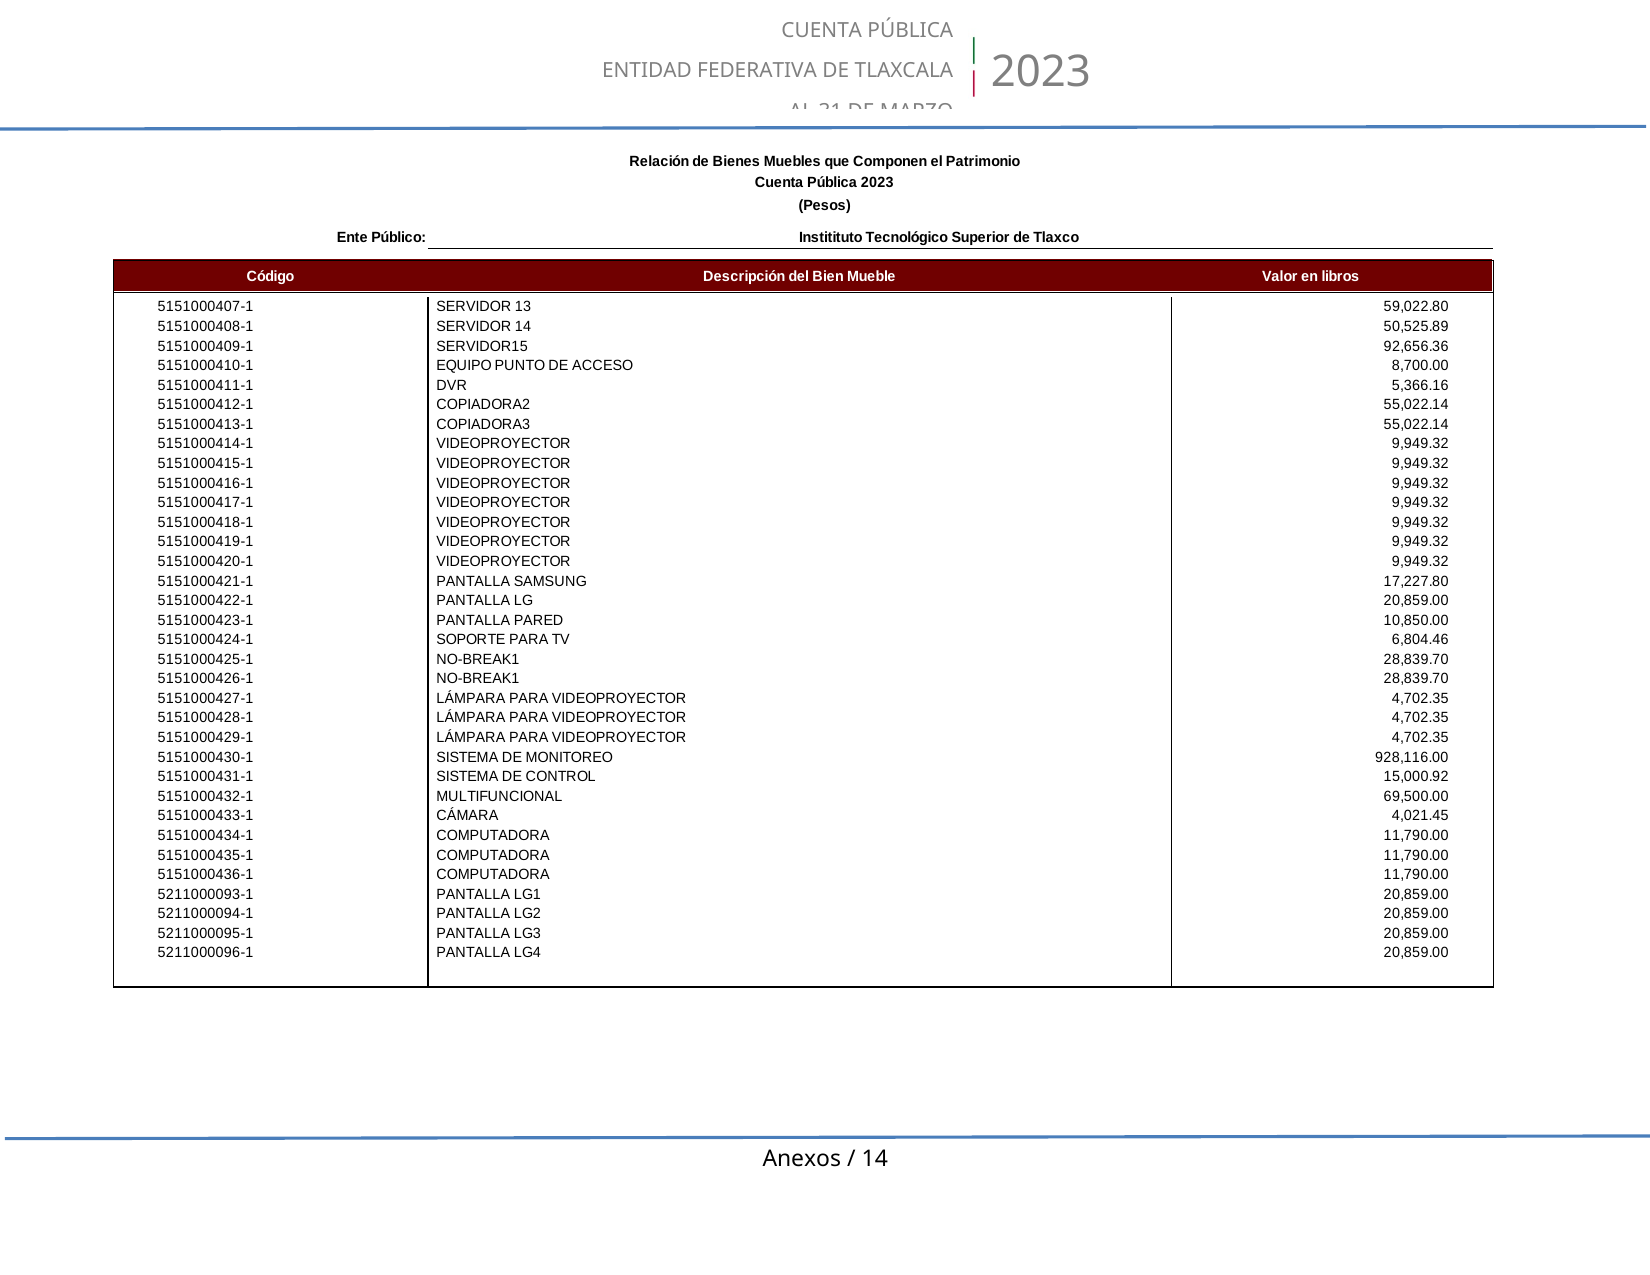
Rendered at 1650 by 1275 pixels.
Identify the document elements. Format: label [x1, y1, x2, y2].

picture [968, 28, 984, 100]
